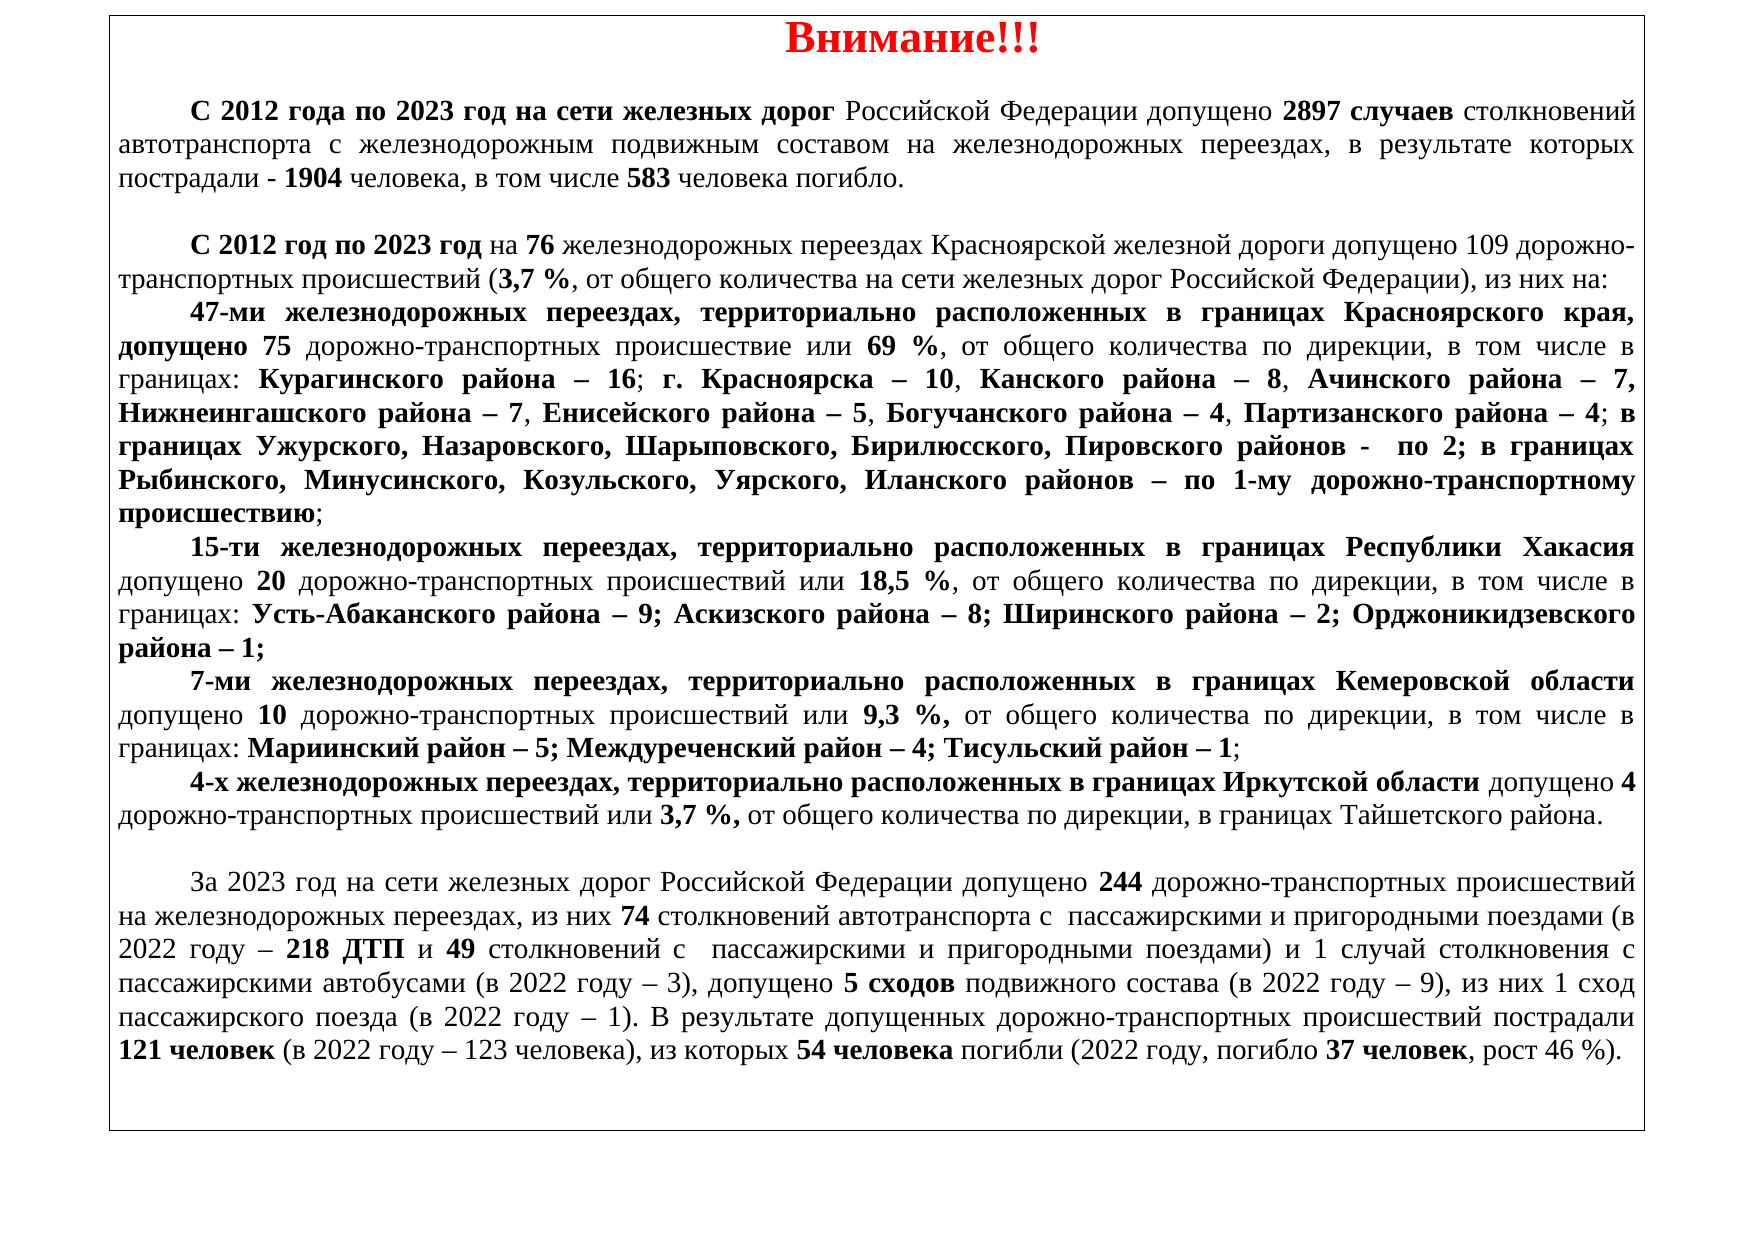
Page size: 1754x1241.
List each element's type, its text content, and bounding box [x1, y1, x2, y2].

text 7-ми железнодорожных переездах, территориально расположенных в границах Кемеровской области допущено 10 дорожно-транспортных происшествий или 9,3 %, от общего количества по дирекции, в том числе в границах: Мариинский район – 5; Междуреченский район – 4; Тисульский район – 1; [118, 663, 1636, 764]
text 47-ми железнодорожных переездах, территориально расположенных в границах Красноярского края, допущено 75 дорожно-транспортных происшествие или 69 %, от общего количества по дирекции, в том числе в границах: Курагинского района – 16; г. Красноярска – 10, Канского района – 8, Ачинского района – 7, Нижнеингашского района – 7, Енисейского района – 5, Богучанского района – 4, Партизанского района – 4; в границах Ужурского, Назаровского, Шарыповского, Бирилюсского, Пировского районов - по 2; в границах Рыбинского, Минусинского, Козульского, Уярского, Иланского районов – по 1-му дорожно-транспортному происшествию; [118, 294, 1636, 529]
text Внимание!!! [110, 16, 1644, 59]
text С 2012 года по 2023 год на сети железных дорог Российской Федерации допущено 2897 случаев столкновений автотранспорта с железнодорожным подвижным составом на железнодорожных переездах, в результате которых пострадали - 1904 человека, в том числе 583 человека погибло. [118, 93, 1636, 194]
text С 2012 год по 2023 год на 76 железнодорожных переездах Красноярской железной дороги допущено 109 дорожно-транспортных происшествий (3,7 %, от общего количества на сети железных дорог Российской Федерации), из них на: [118, 227, 1636, 294]
text 15-ти железнодорожных переездах, территориально расположенных в границах Республики Хакасия допущено 20 дорожно-транспортных происшествий или 18,5 %, от общего количества по дирекции, в том числе в границах: Усть-Абаканского района – 9; Аскизского района – 8; Ширинского района – 2; Орджоникидзевского района – 1; [118, 529, 1636, 663]
text 4-х железнодорожных переездах, территориально расположенных в границах Иркутской области допущено 4 дорожно-транспортных происшествий или 3,7 %, от общего количества по дирекции, в границах Тайшетского района. [118, 764, 1636, 831]
text За 2023 год на сети железных дорог Российской Федерации допущено 244 дорожно-транспортных происшествий на железнодорожных переездах, из них 74 столкновений автотранспорта с пассажирскими и пригородными поездами (в 2022 году – 218 ДТП и 49 столкновений с пассажирскими и пригородными поездами) и 1 случай столкновения с пассажирскими автобусами (в 2022 году – 3), допущено 5 сходов подвижного состава (в 2022 году – 9), из них 1 сход пассажирского поезда (в 2022 году – 1). В результате допущенных дорожно-транспортных происшествий пострадали 121 человек (в 2022 году – 123 человека), из которых 54 человека погибли (2022 году, погибло 37 человек, рост 46 %). [110, 857, 1644, 1130]
